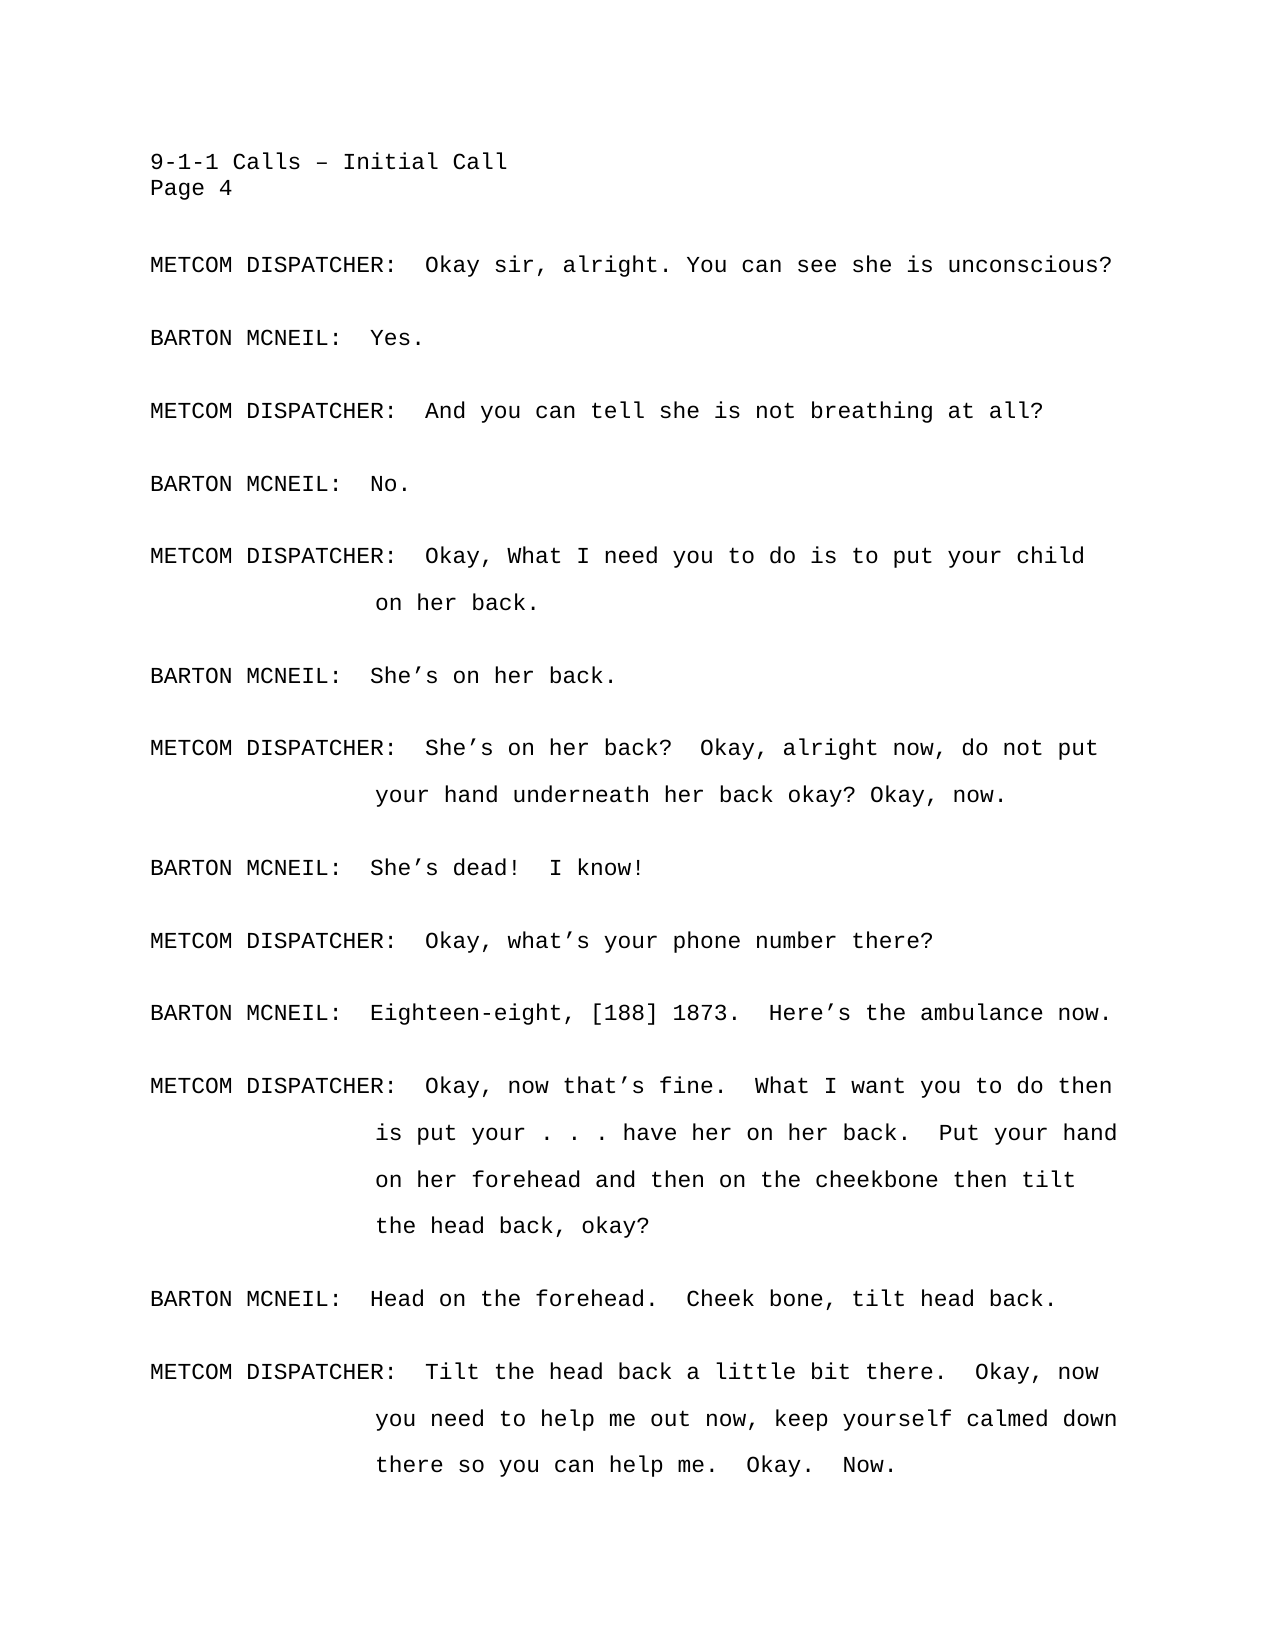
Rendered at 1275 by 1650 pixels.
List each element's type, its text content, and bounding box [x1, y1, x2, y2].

text METCOM DISPATCHER: Okay sir, alright. You can see she is unconscious? [150, 254, 1125, 280]
text on her back. [150, 591, 1125, 617]
text 9-1-1 Calls – Initial Call [150, 150, 1125, 176]
text BARTON MCNEIL: No. [150, 472, 1125, 498]
text METCOM DISPATCHER: Okay, What I need you to do is to put your child [150, 544, 1125, 571]
text BARTON MCNEIL: Yes. [150, 326, 1125, 352]
text BARTON MCNEIL: Head on the forehead. Cheek bone, tilt head back. [150, 1287, 1125, 1313]
text on her forehead and then on the cheekbone then tilt [150, 1168, 1125, 1194]
text METCOM DISPATCHER: Tilt the head back a little bit there. Okay, now [150, 1360, 1125, 1386]
text is put your . . . have her on her back. Put your hand [150, 1121, 1125, 1147]
text METCOM DISPATCHER: And you can tell she is not breathing at all? [150, 399, 1125, 425]
text you need to help me out now, keep yourself calmed down [150, 1407, 1125, 1433]
text BARTON MCNEIL: She’s dead! I know! [150, 856, 1125, 882]
text there so you can help me. Okay. Now. [150, 1454, 1125, 1479]
text BARTON MCNEIL: Eighteen-eight, [188] 1873. Here’s the ambulance now. [150, 1002, 1125, 1028]
text your hand underneath her back okay? Okay, now. [150, 783, 1125, 809]
text METCOM DISPATCHER: Okay, what’s your phone number there? [150, 929, 1125, 955]
text METCOM DISPATCHER: Okay, now that’s fine. What I want you to do then [150, 1074, 1125, 1100]
text the head back, okay? [150, 1215, 1125, 1241]
text Page 4 [150, 176, 1125, 202]
text METCOM DISPATCHER: She’s on her back? Okay, alright now, do not put [150, 737, 1125, 763]
text BARTON MCNEIL: She’s on her back. [150, 664, 1125, 690]
